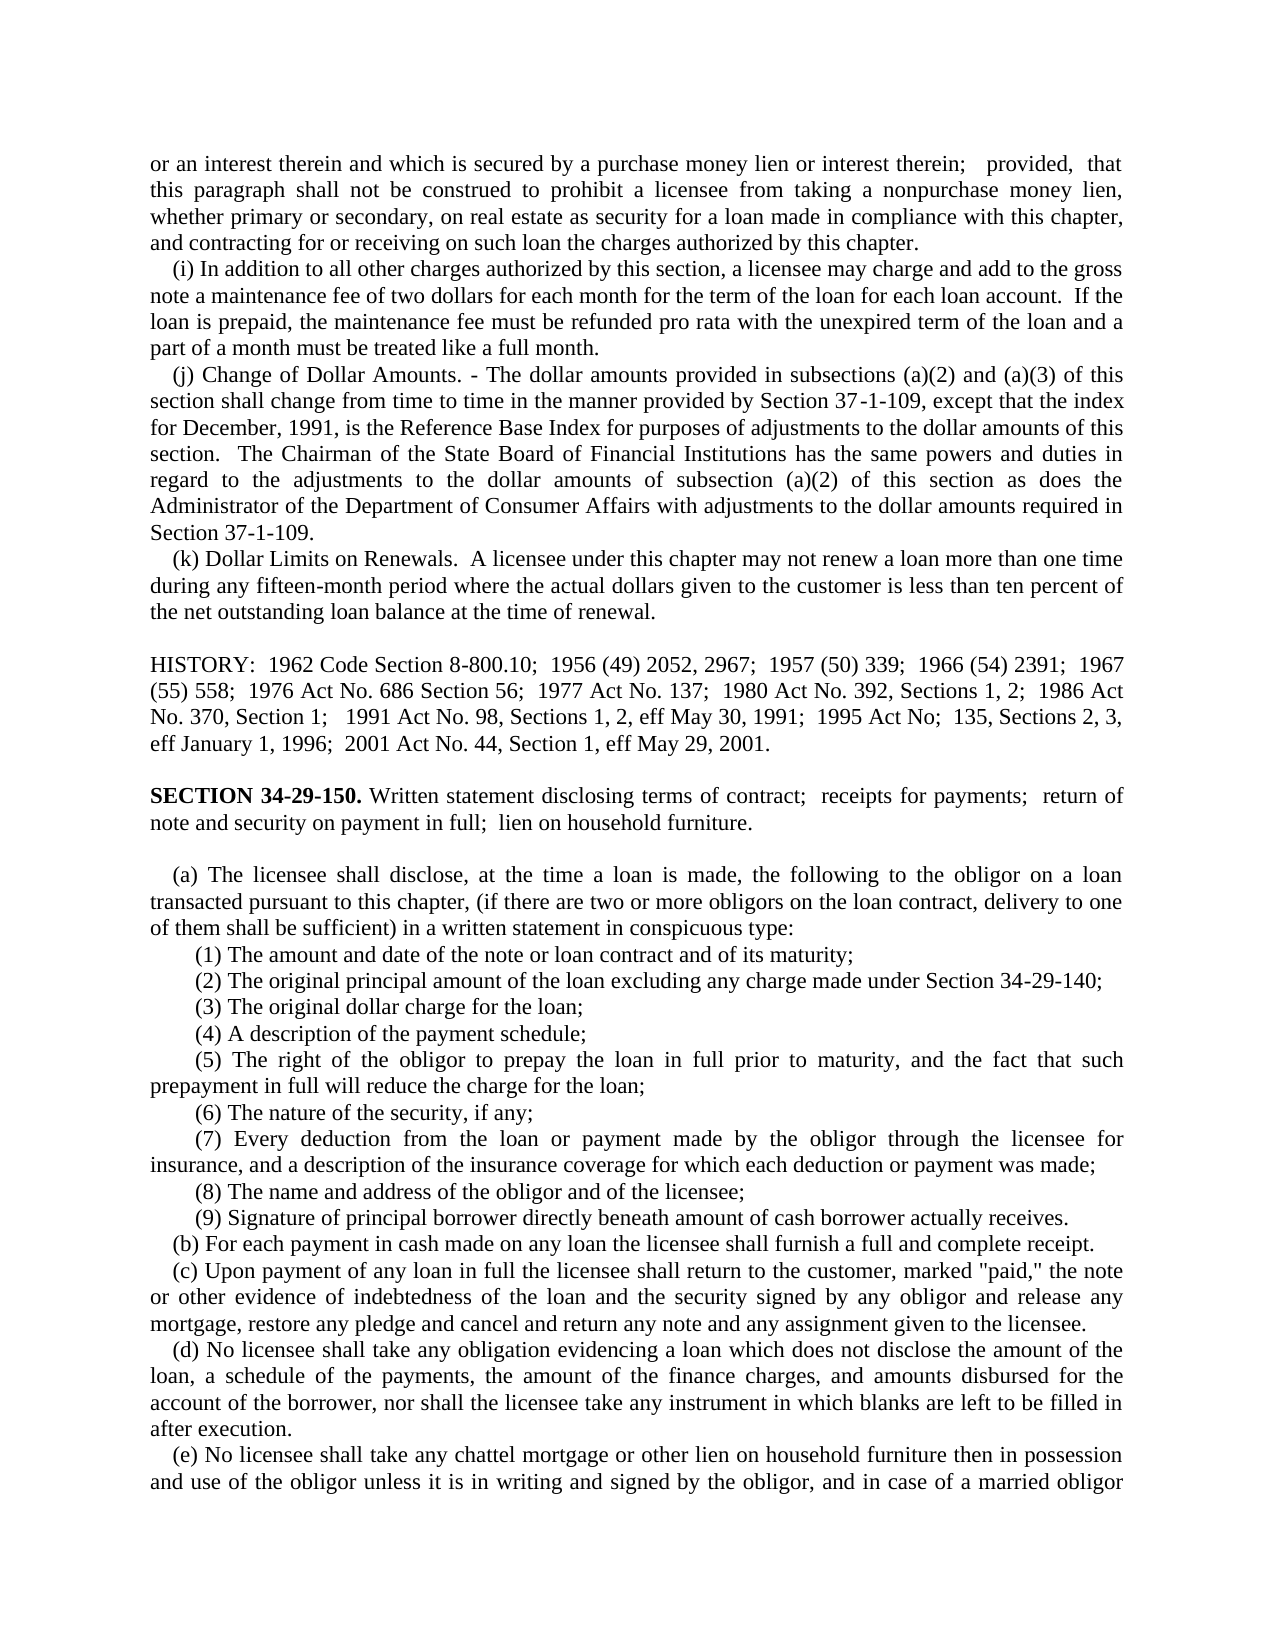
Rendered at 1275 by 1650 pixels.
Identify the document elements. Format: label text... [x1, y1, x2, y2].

text (2) The original principal amount of the loan excluding any charge made under Section 34-29-140; [150, 967, 1125, 993]
text (5) The right of the obligor to prepay the loan in full prior to maturity, and the fact that such prepayment in full will reduce the charge for the loan; [150, 1046, 1125, 1099]
text (c) Upon payment of any loan in full the licensee shall return to the customer, marked "paid," the note or other evidence of indebtedness of the loan and the security signed by any obligor and release any mortgage, restore any pledge and cancel and return any note and any assignment given to the licensee. [150, 1257, 1125, 1336]
text (1) The amount and date of the note or loan contract and of its maturity; [150, 941, 1125, 967]
text (8) The name and address of the obligor and of the licensee; [150, 1178, 1125, 1204]
text (a) The licensee shall disclose, at the time a loan is made, the following to the obligor on a loan transacted pursuant to this chapter, (if there are two or more obligors on the loan contract, delivery to one of them shall be sufficient) in a written statement in conspicuous type: [150, 862, 1125, 941]
text (b) For each payment in cash made on any loan the licensee shall furnish a full and complete receipt. [150, 1231, 1125, 1257]
text (6) The nature of the security, if any; [150, 1099, 1125, 1125]
text (i) In addition to all other charges authorized by this section, a licensee may charge and add to the gross note a maintenance fee of two dollars for each month for the term of the loan for each loan account. If the loan is prepaid, the maintenance fee must be refunded pro rata with the unexpired term of the loan and a part of a month must be treated like a full month. [150, 255, 1125, 361]
text (4) A description of the payment schedule; [150, 1020, 1125, 1046]
text HISTORY: 1962 Code Section 8-800.10; 1956 (49) 2052, 2967; 1957 (50) 339; 1966 (54) 2391; 1967 (55) 558; 1976 Act No. 686 Section 56; 1977 Act No. 137; 1980 Act No. 392, Sections 1, 2; 1986 Act No. 370, Section 1; 1991 Act No. 98, Sections 1, 2, eff May 30, 1991; 1995 Act No; 135, Sections 2, 3, eff January 1, 1996; 2001 Act No. 44, Section 1, eff May 29, 2001. [150, 651, 1125, 756]
text (9) Signature of principal borrower directly beneath amount of cash borrower actually receives. [150, 1204, 1125, 1231]
text (d) No licensee shall take any obligation evidencing a loan which does not disclose the amount of the loan, a schedule of the payments, the amount of the finance charges, and amounts disbursed for the account of the borrower, nor shall the licensee take any instrument in which blanks are left to be filled in after execution. [150, 1336, 1125, 1441]
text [150, 1441, 1125, 1494]
text (7) Every deduction from the loan or payment made by the obligor through the licensee for insurance, and a description of the insurance coverage for which each deduction or payment was made; [150, 1125, 1125, 1178]
text (k) Dollar Limits on Renewals. A licensee under this chapter may not renew a loan more than one time during any fifteen-month period where the actual dollars given to the customer is less than ten percent of the net outstanding loan balance at the time of renewal. [150, 545, 1125, 624]
text (j) Change of Dollar Amounts. - The dollar amounts provided in subsections (a)(2) and (a)(3) of this section shall change from time to time in the manner provided by Section 37-1-109, except that the index for December, 1991, is the Reference Base Index for purposes of adjustments to the dollar amounts of this section. The Chairman of the State Board of Financial Institutions has the same powers and duties in regard to the adjustments to the dollar amounts of subsection (a)(2) of this section as does the Administrator of the Department of Consumer Affairs with adjustments to the dollar amounts required in Section 37-1-109. [150, 361, 1125, 545]
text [150, 150, 1125, 255]
text (3) The original dollar charge for the loan; [150, 993, 1125, 1020]
text SECTION 34-29-150. Written statement disclosing terms of contract; receipts for payments; return of note and security on payment in full; lien on household furniture. [150, 782, 1125, 835]
